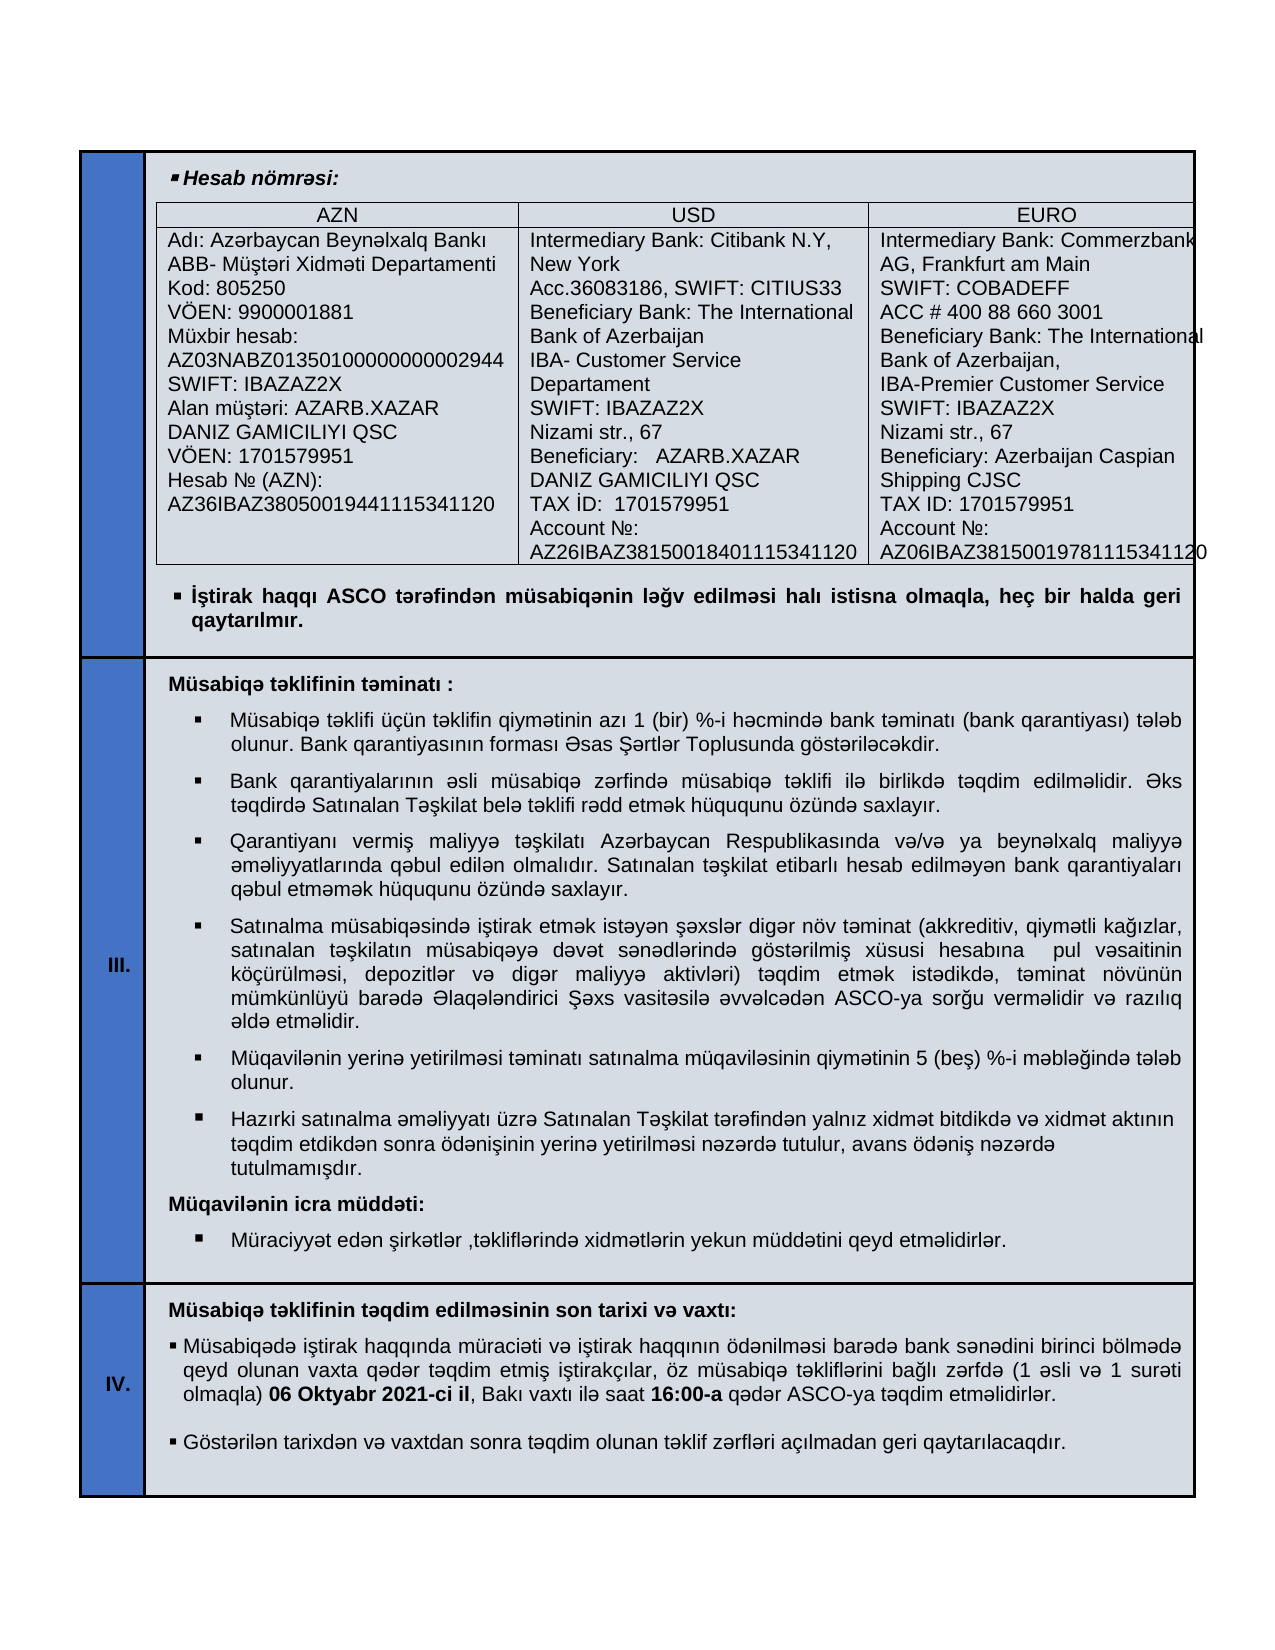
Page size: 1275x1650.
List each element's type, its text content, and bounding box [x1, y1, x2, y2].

table_cell Müsabiqə təklifinin təqdim edilməsinin son tarixi və vaxtı: Müsabiqədə iştirak haqqında müraciəti və iştirak haqqının ödənilməsi barədə bank sənədini birinci bölmədə qeyd olunan vaxta qədər təqdim etmiş iştirakçılar, öz müsabiqə təkliflərini bağlı zərfdə (1 əsli və 1 surəti olmaqla) 06 Oktyabr 2021-ci il, Bakı vaxtı ilə saat 16:00-a qədər ASCO-ya təqdim etməlidirlər. Göstərilən tarixdən və vaxtdan sonra təqdim olunan təklif zərfləri açılmadan geri qaytarılacaqdır. [146, 1285, 1193, 1495]
table_cell [82, 659, 143, 1282]
table_cell [82, 153, 143, 656]
table_cell Müsabiqə təklifinin təminatı : Müsabiqə təklifi üçün təklifin qiymətinin azı 1 (bir) %-i həcmində bank təminatı (bank qarantiyası) tələb olunur. Bank qarantiyasının forması Əsas Şərtlər Toplusunda göstəriləcəkdir. Bank qarantiyalarının əsli müsabiqə zərfində müsabiqə təklifi ilə birlikdə təqdim edilməlidir. Əks təqdirdə Satınalan Təşkilat belə təklifi rədd etmək hüququnu özündə saxlayır. Qarantiyanı vermiş maliyyə təşkilatı Azərbaycan Respublikasında və/və ya beynəlxalq maliyyə əməliyyatlarında qəbul edilən olmalıdır. Satınalan təşkilat etibarlı hesab edilməyən bank qarantiyaları qəbul etməmək hüququnu özündə saxlayır. Satınalma müsabiqəsində iştirak etmək istəyən şəxslər digər növ təminat (akkreditiv, qiymətli kağızlar, satınalan təşkilatın müsabiqəyə dəvət sənədlərində göstərilmiş xüsusi hesabına pul vəsaitinin köçürülməsi, depozitlər və digər maliyyə aktivləri) təqdim etmək istədikdə, təminat növünün mümkünlüyü barədə Əlaqələndirici Şəxs vasitəsilə əvvəlcədən ASCO-ya sorğu verməlidir və razılıq əldə etməlidir. Müqavilənin yerinə yetirilməsi təminatı satınalma müqaviləsinin qiymətinin 5 (beş) %-i məbləğində tələb olunur. Hazırki satınalma əməliyyatı üzrə Satınalan Təşkilat tərəfindən yalnız xidmət bitdikdə və xidmət aktının təqdim etdikdən sonra ödənişinin yerinə yetirilməsi nəzərdə tutulur, avans ödəniş nəzərdə tutulmamışdır. Müqavilənin icra müddəti: Müraciyyət edən şirkətlər ,təkliflərində xidmətlərin yekun müddətini qeyd etməlidirlər. [146, 659, 1193, 1282]
table_cell [82, 1285, 143, 1495]
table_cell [146, 153, 1193, 656]
